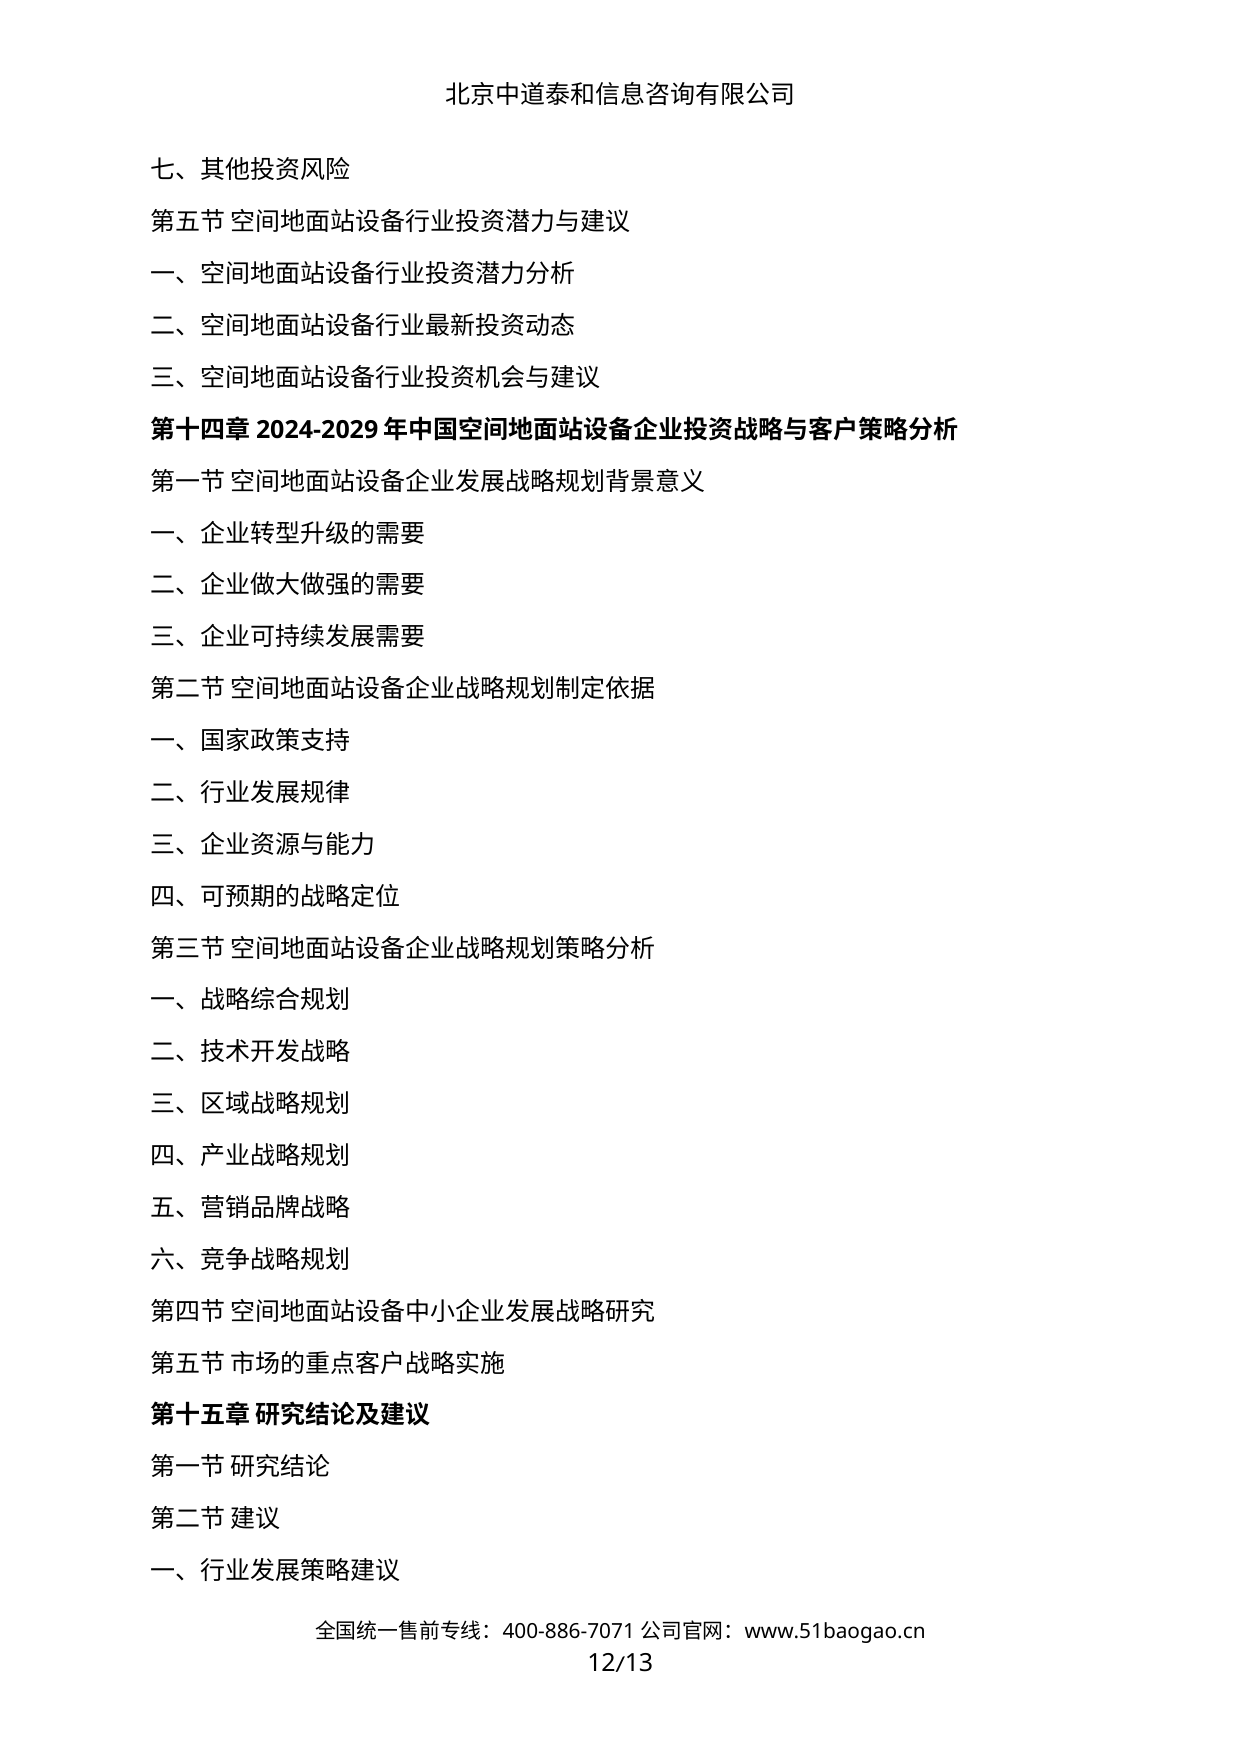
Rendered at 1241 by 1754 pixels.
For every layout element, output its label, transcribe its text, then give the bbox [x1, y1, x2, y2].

text 三、空间地面站设备行业投资机会与建议 [150, 357, 1090, 394]
text 一、空间地面站设备行业投资潜力分析 [150, 254, 1090, 290]
text 第十四章 2024-2029年中国空间地面站设备企业投资战略与客户策略分析 [150, 409, 1090, 446]
text 第十五章 研究结论及建议 [150, 1395, 1090, 1431]
text 一、行业发展策略建议 [150, 1551, 1090, 1587]
text 二、企业做大做强的需要 [150, 565, 1090, 601]
text 第五节 市场的重点客户战略实施 [150, 1343, 1090, 1379]
text 三、企业资源与能力 [150, 824, 1090, 861]
text 二、行业发展规律 [150, 772, 1090, 809]
text 第三节 空间地面站设备企业战略规划策略分析 [150, 928, 1090, 964]
text 一、国家政策支持 [150, 721, 1090, 757]
text 第二节 建议 [150, 1499, 1090, 1535]
text 四、可预期的战略定位 [150, 876, 1090, 912]
text 四、产业战略规划 [150, 1136, 1090, 1172]
text 一、战略综合规划 [150, 980, 1090, 1016]
text 第四节 空间地面站设备中小企业发展战略研究 [150, 1291, 1090, 1327]
text 一、企业转型升级的需要 [150, 513, 1090, 549]
text 第二节 空间地面站设备企业战略规划制定依据 [150, 669, 1090, 705]
text 三、区域战略规划 [150, 1084, 1090, 1120]
text 二、技术开发战略 [150, 1032, 1090, 1068]
text 三、企业可持续发展需要 [150, 617, 1090, 653]
text 第一节 空间地面站设备企业发展战略规划背景意义 [150, 461, 1090, 497]
text 二、空间地面站设备行业最新投资动态 [150, 306, 1090, 342]
text 第一节 研究结论 [150, 1447, 1090, 1483]
text 六、竞争战略规划 [150, 1239, 1090, 1276]
text 五、营销品牌战略 [150, 1187, 1090, 1224]
text 第五节 空间地面站设备行业投资潜力与建议 [150, 202, 1090, 238]
text 七、其他投资风险 [150, 150, 1090, 186]
